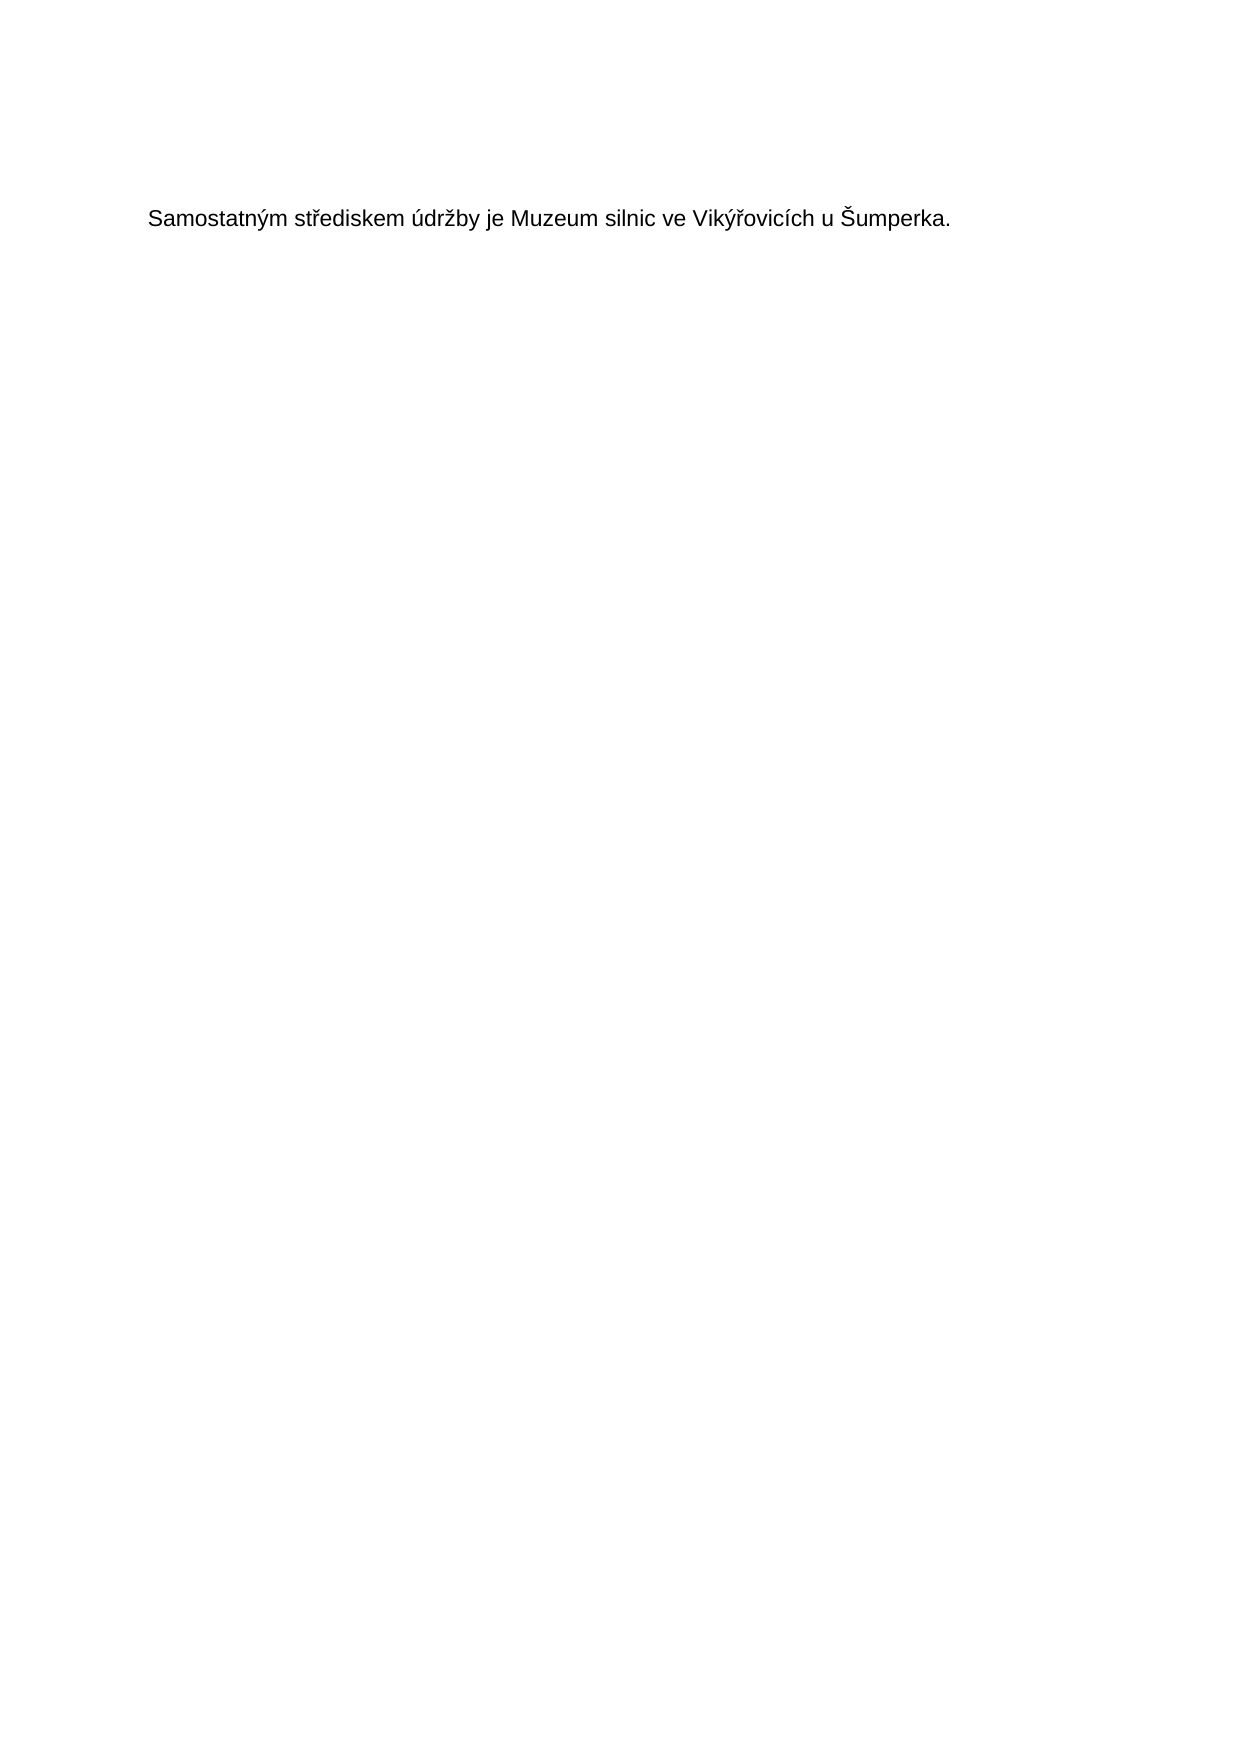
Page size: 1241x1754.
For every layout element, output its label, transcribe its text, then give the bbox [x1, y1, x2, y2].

text Samostatným střediskem údržby je Muzeum silnic ve Vikýřovicích u Šumperka. [148, 205, 1093, 231]
